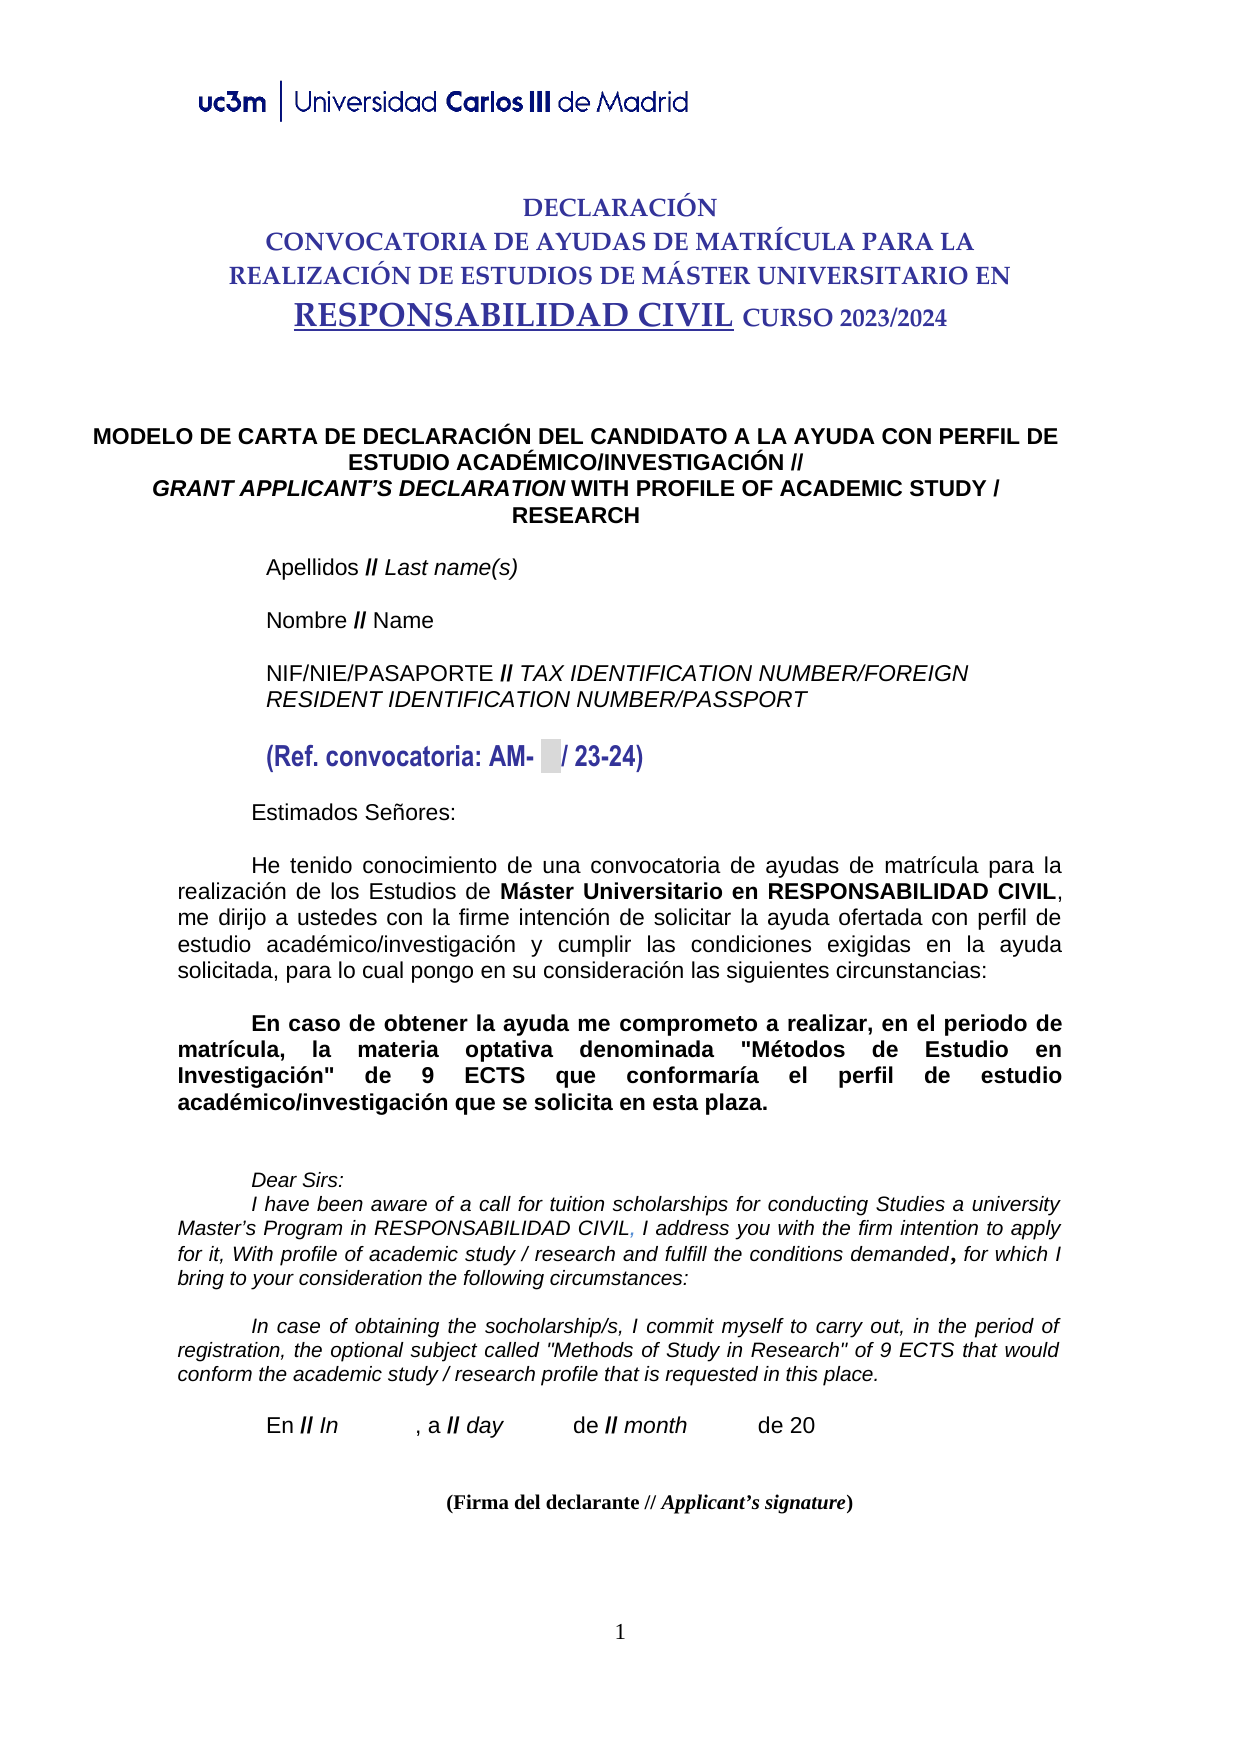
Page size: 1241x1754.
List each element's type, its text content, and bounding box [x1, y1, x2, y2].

text Nombre // Name [266, 607, 1033, 634]
text GRANT APPLICANT’S DECLARATION WITH PROFILE OF ACADEMIC STUDY / RESEARCH [88, 475, 1063, 528]
text En // In , a // day de // month de 20 [266, 1412, 1033, 1439]
text En caso de obtener la ayuda me comprometo a realizar, en el periodo de matrícula, la materia optativa denominada "Métodos de Estudio en Investigación" de 9 ECTS que conformaría el perfil de estudio académico/investigación que se solicita en esta plaza. [177, 1010, 1063, 1115]
text (Ref. convocatoria: AM- / 23-24) [561, 739, 1033, 773]
text I have been aware of a call for tuition scholarships for conducting Studies a university Master’s Program in RESPONSABILIDAD CIVIL, I address you with the firm intention to apply for it, With profile of academic study / research and fulfill the conditions demanded, for which I bring to your consideration the following circumstances: [177, 1192, 1063, 1290]
text MODELO DE CARTA DE DECLARACIÓN DEL CANDIDATO A LA AYUDA CON PERFIL DE ESTUDIO ACADÉMICO/INVESTIGACIÓN // [88, 423, 1063, 475]
text Dear Sirs: [177, 1168, 1063, 1192]
picture [177, 75, 709, 128]
text Estimados Señores: [177, 799, 1063, 825]
text In case of obtaining the socholarship/s, I commit myself to carry out, in the period of registration, the optional subject called "Methods of Study in Research" of 9 ECTS that would conform the academic study / research profile that is requested in this place. [177, 1314, 1063, 1386]
text Apellidos // Last name(s) [266, 554, 1033, 581]
text (Firma del declarante // Applicant’s signature) [266, 1490, 1033, 1514]
text NIF/NIE/PASAPORTE // TAX IDENTIFICATION NUMBER/FOREIGN RESIDENT IDENTIFICATION NUMBER/PASSPORT [266, 660, 1033, 713]
text He tenido conocimiento de una convocatoria de ayudas de matrícula para la realización de los Estudios de Máster Universitario en RESPONSABILIDAD CIVIL, me dirijo a ustedes con la firme intención de solicitar la ayuda ofertada con perfil de estudio académico/investigación y cumplir las condiciones exigidas en la ayuda solicitada, para lo cual pongo en su consideración las siguientes circunstancias: [177, 852, 1063, 983]
text (Ref. convocatoria: AM- / 23-24) [266, 739, 541, 773]
